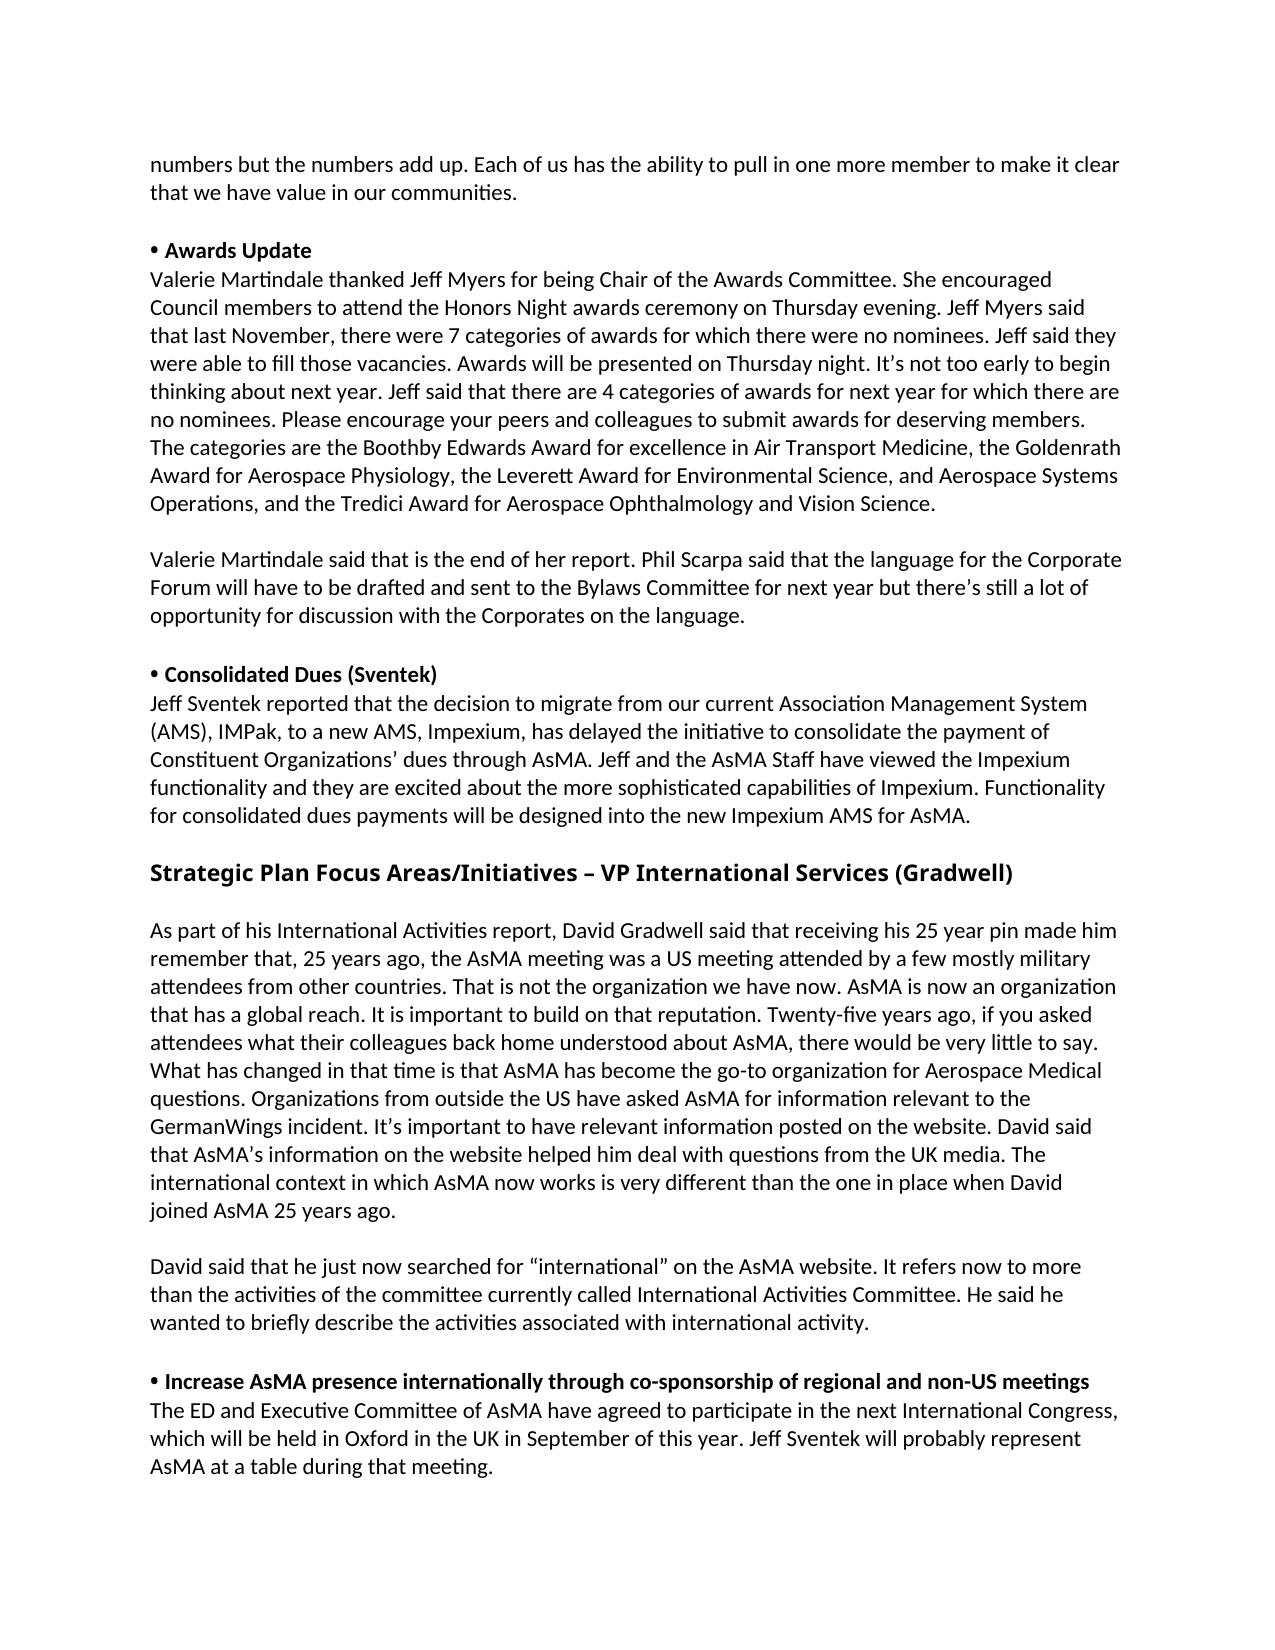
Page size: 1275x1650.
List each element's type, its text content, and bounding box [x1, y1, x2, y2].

text Valerie Martindale thanked Jeff Myers for being Chair of the Awards Committee. She encouraged Council members to attend the Honors Night awards ceremony on Thursday evening. Jeff Myers said that last November, there were 7 categories of awards for which there were no nominees. Jeff said they were able to fill those vacancies. Awards will be presented on Thursday night. It’s not too early to begin thinking about next year. Jeff said that there are 4 categories of awards for next year for which there are no nominees. Please encourage your peers and colleagues to submit awards for deserving members. The categories are the Boothby Edwards Award for excellence in Air Transport Medicine, the Goldenrath Award for Aerospace Physiology, the Leverett Award for Environmental Science, and Aerospace Systems Operations, and the Tredici Award for Aerospace Ophthalmology and Vision Science. [150, 265, 1125, 517]
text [150, 150, 1125, 206]
text Strategic Plan Focus Areas/Initiatives – VP International Services (Gradwell) [150, 857, 1125, 888]
text • Awards Update [150, 234, 1125, 265]
text • Consolidated Dues (Sventek) [150, 658, 1125, 689]
text The ED and Executive Committee of AsMA have agreed to participate in the next International Congress, which will be held in Oxford in the UK in September of this year. Jeff Sventek will probably represent AsMA at a table during that meeting. [150, 1396, 1125, 1480]
text Valerie Martindale said that is the end of her report. Phil Scarpa said that the language for the Corporate Forum will have to be drafted and sent to the Bylaws Committee for next year but there’s still a lot of opportunity for discussion with the Corporates on the language. [150, 546, 1125, 629]
text Jeff Sventek reported that the decision to migrate from our current Association Management System (AMS), IMPak, to a new AMS, Impexium, has delayed the initiative to consolidate the payment of Constituent Organizations’ dues through AsMA. Jeff and the AsMA Staff have viewed the Impexium functionality and they are excited about the more sophisticated capabilities of Impexium. Functionality for consolidated dues payments will be designed into the new Impexium AMS for AsMA. [150, 689, 1125, 829]
text As part of his International Activities report, David Gradwell said that receiving his 25 year pin made him remember that, 25 years ago, the AsMA meeting was a US meeting attended by a few mostly military attendees from other countries. That is not the organization we have now. AsMA is now an organization that has a global reach. It is important to build on that reputation. Twenty-five years ago, if you asked attendees what their colleagues back home understood about AsMA, there would be very little to say. What has changed in that time is that AsMA has become the go-to organization for Aerospace Medical questions. Organizations from outside the US have asked AsMA for information relevant to the GermanWings incident. It’s important to have relevant information posted on the website. David said that AsMA’s information on the website helped him deal with questions from the UK media. The international context in which AsMA now works is very different than the one in place when David joined AsMA 25 years ago. [150, 916, 1125, 1224]
text • Increase AsMA presence internationally through co-sponsorship of regional and non-US meetings [150, 1364, 1125, 1396]
text David said that he just now searched for “international” on the AsMA website. It refers now to more than the activities of the committee currently called International Activities Committee. He said he wanted to briefly describe the activities associated with international activity. [150, 1252, 1125, 1337]
